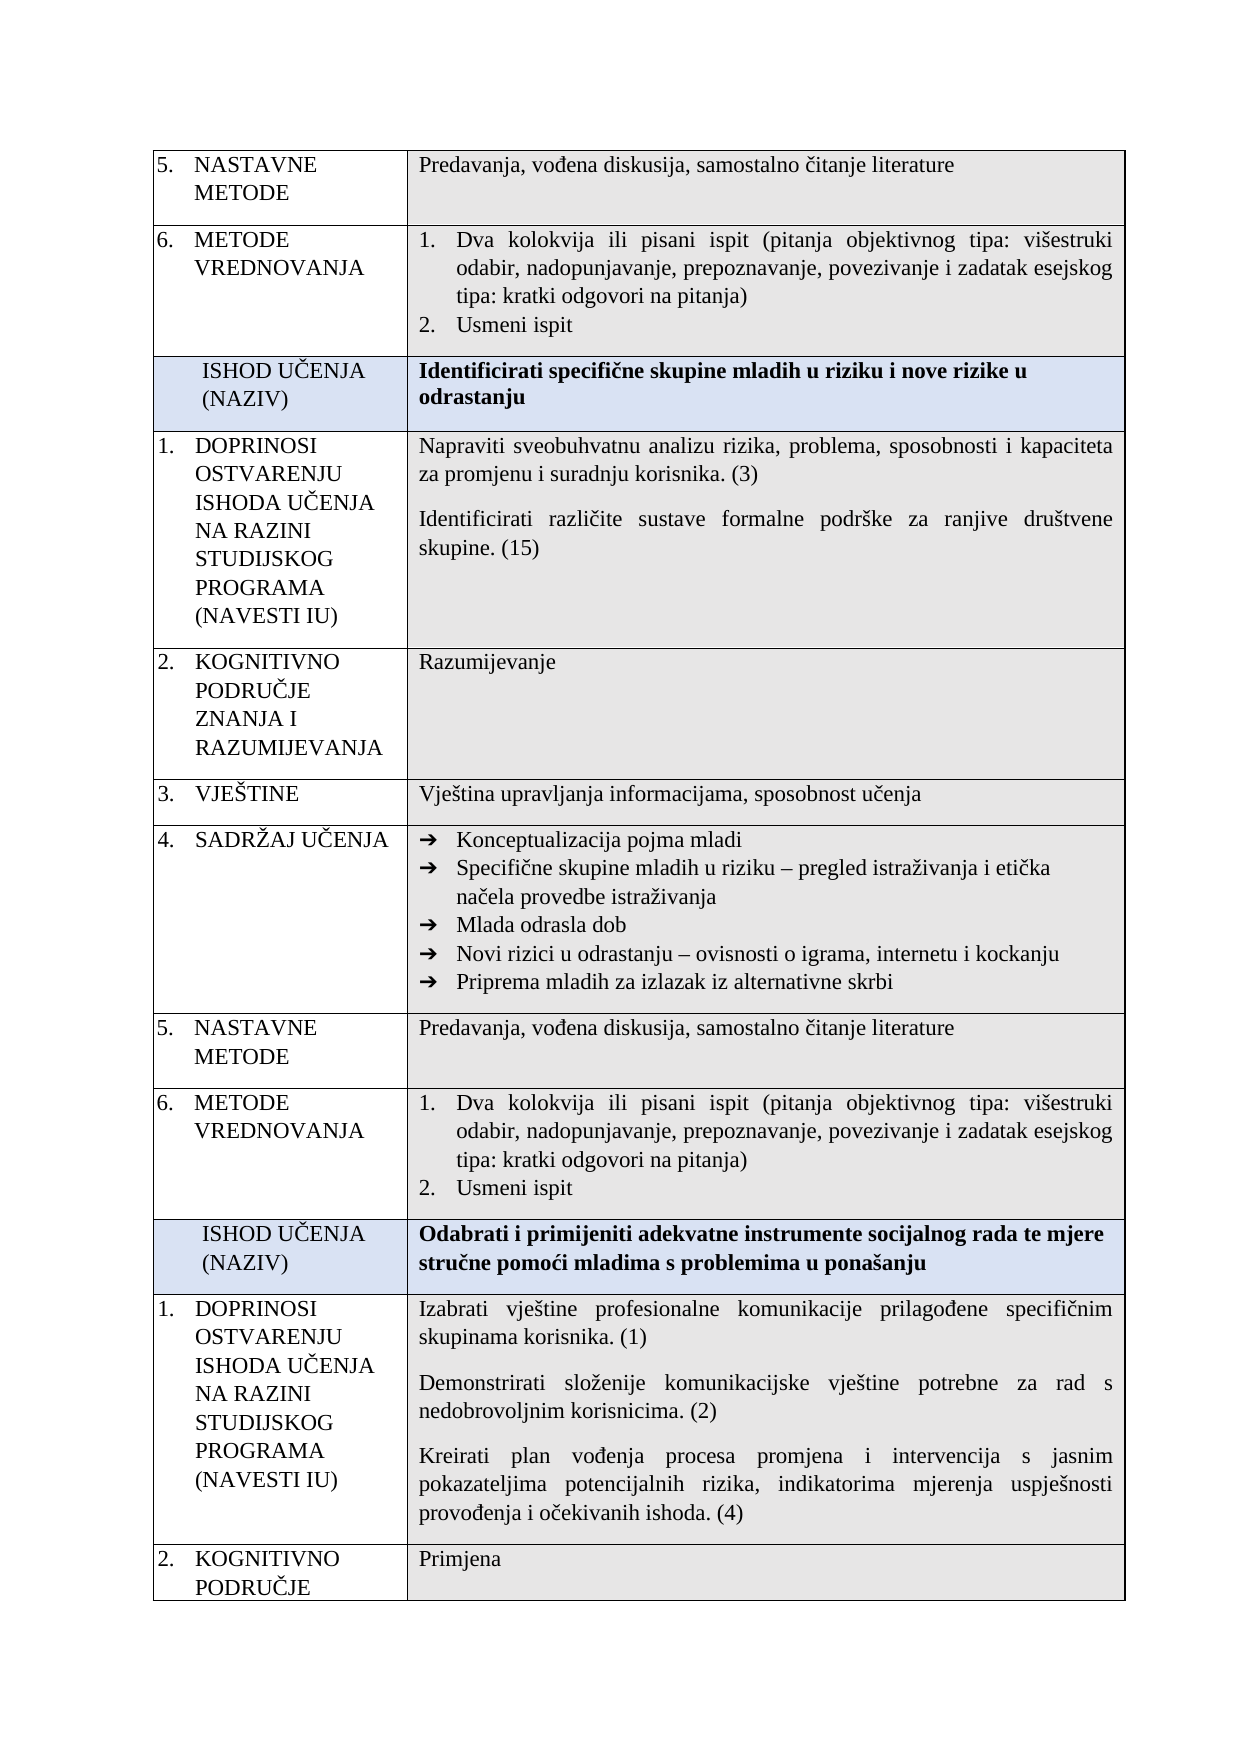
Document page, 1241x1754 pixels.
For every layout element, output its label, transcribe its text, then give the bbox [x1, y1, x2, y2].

table_cell SADRŽAJ UČENJA [154, 826, 407, 1013]
table_cell NASTAVNE METODE [154, 1014, 407, 1088]
table_cell Dva kolokvija ili pisani ispit (pitanja objektivnog tipa: višestruki odabir, nadopunjavanje, prepoznavanje, povezivanje i zadatak esejskog tipa: kratki odgovori na pitanja) Usmeni ispit [408, 226, 1124, 356]
table_cell METODE VREDNOVANJA [154, 1089, 407, 1219]
table_cell ISHOD UČENJA (NAZIV) [154, 357, 407, 431]
table_cell Vještina upravljanja informacijama, sposobnost učenja [408, 780, 1124, 825]
table_cell KOGNITIVNO PODRUČJE ZNANJA I RAZUMIJEVANJA [154, 649, 407, 779]
table_cell Izabrati vještine profesionalne komunikacije prilagođene specifičnim skupinama korisnika. (1) Demonstrirati složenije komunikacijske vještine potrebne za rad s nedobrovoljnim korisnicima. (2) Kreirati plan vođenja procesa promjena i intervencija s jasnim pokazateljima potencijalnih rizika, indikatorima mjerenja uspješnosti provođenja i očekivanih ishoda. (4) [408, 1295, 1124, 1544]
table_cell Predavanja, vođena diskusija, samostalno čitanje literature [408, 151, 1124, 224]
table_cell Dva kolokvija ili pisani ispit (pitanja objektivnog tipa: višestruki odabir, nadopunjavanje, prepoznavanje, povezivanje i zadatak esejskog tipa: kratki odgovori na pitanja) Usmeni ispit [408, 1089, 1124, 1219]
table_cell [154, 1545, 407, 1600]
table_cell Konceptualizacija pojma mladi Specifične skupine mladih u riziku – pregled istraživanja i etička načela provedbe istraživanja Mlada odrasla dob Novi rizici u odrastanju – ovisnosti o igrama, internetu i kockanju Priprema mladih za izlazak iz alternativne skrbi [408, 826, 1124, 1013]
table_cell ISHOD UČENJA (NAZIV) [154, 1220, 407, 1294]
table_cell Identificirati specifične skupine mladih u riziku i nove rizike u odrastanju [408, 357, 1124, 431]
table_cell NASTAVNE METODE [154, 151, 407, 224]
table_cell Razumijevanje [408, 649, 1124, 779]
table_cell DOPRINOSI OSTVARENJU ISHODA UČENJA NA RAZINI STUDIJSKOG PROGRAMA (NAVESTI IU) [154, 432, 407, 647]
table_cell Odabrati i primijeniti adekvatne instrumente socijalnog rada te mjere stručne pomoći mladima s problemima u ponašanju [408, 1220, 1124, 1294]
table_cell VJEŠTINE [154, 780, 407, 825]
table_cell Primjena [408, 1545, 1124, 1600]
table_cell METODE VREDNOVANJA [154, 226, 407, 356]
table_cell DOPRINOSI OSTVARENJU ISHODA UČENJA NA RAZINI STUDIJSKOG PROGRAMA (NAVESTI IU) [154, 1295, 407, 1544]
table_cell Predavanja, vođena diskusija, samostalno čitanje literature [408, 1014, 1124, 1088]
